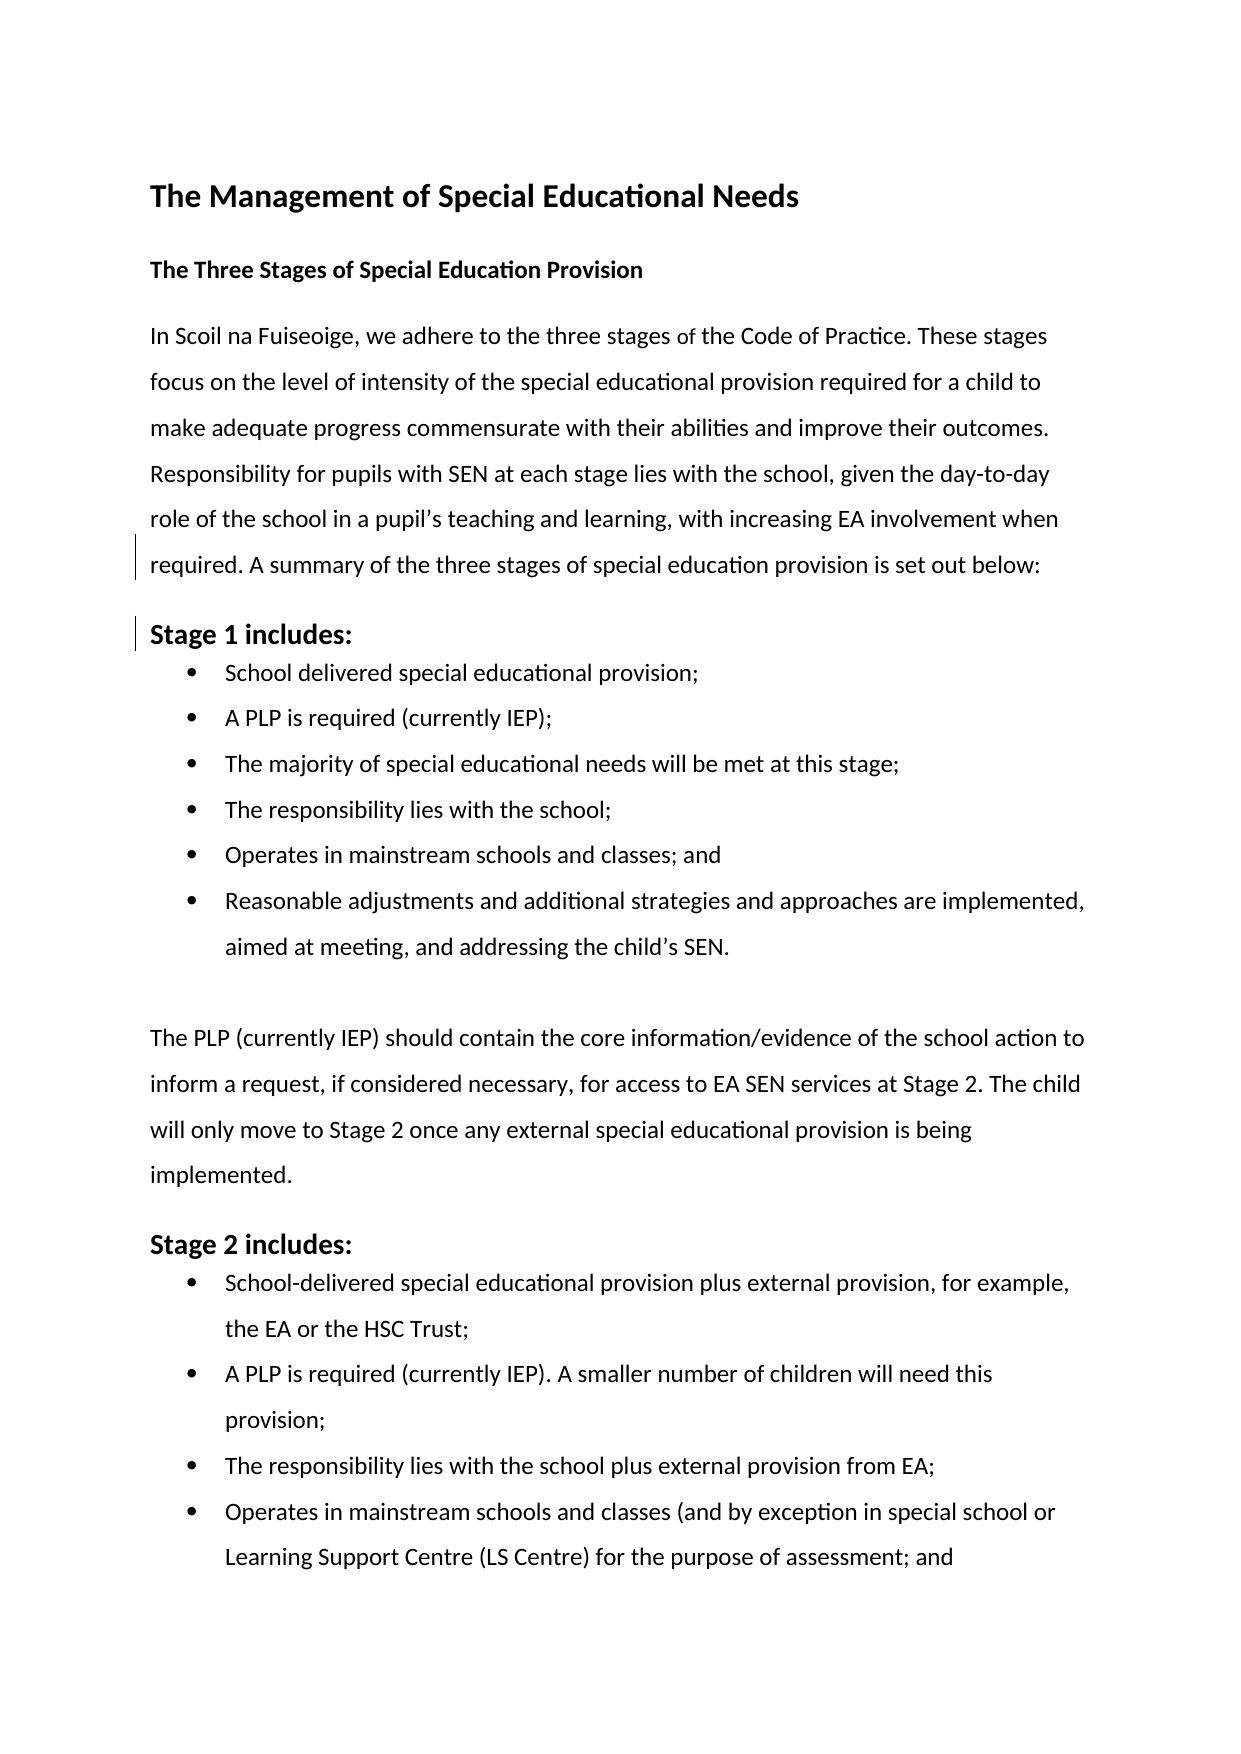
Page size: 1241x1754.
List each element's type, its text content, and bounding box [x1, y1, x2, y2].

subtitle The Management of Special Educational Needs [150, 175, 1090, 216]
list The majority of special educational needs will be met at this stage; [187, 748, 1090, 779]
text In Scoil na Fuiseoige, we adhere to the three stages of the Code of Practice. These stages focus on the level of intensity of the special educational provision required for a child to make adequate progress commensurate with their abilities and improve their outcomes. Responsibility for pupils with SEN at each stage lies with the school, given the day-to-day role of the school in a pupil’s teaching and learning, with increasing EA involvement when required. A summary of the three stages of special education provision is set out below: [150, 321, 1090, 580]
list The responsibility lies with the school; [187, 794, 1090, 824]
list Operates in mainstream schools and classes; and [187, 839, 1090, 870]
list School delivered special educational provision; [187, 657, 1090, 687]
list A PLP is required (currently IEP); [187, 702, 1090, 733]
list The responsibility lies with the school plus external provision from EA; [187, 1450, 1090, 1481]
list A PLP is required (currently IEP). A smaller number of children will need this provision; [187, 1359, 1090, 1435]
text The PLP (currently IEP) should contain the core information/evidence of the school action to inform a request, if considered necessary, for access to EA SEN services at Stage 2. The child will only move to Stage 2 once any external special educational provision is being implemented. [150, 1022, 1090, 1190]
list School-delivered special educational provision plus external provision, for example, the EA or the HSC Trust; [187, 1267, 1090, 1343]
list Operates in mainstream schools and classes (and by exception in special school or Learning Support Centre (LS Centre) for the purpose of assessment; and [187, 1496, 1090, 1572]
text The Three Stages of Special Education Provision [150, 254, 1090, 284]
subtitle Stage 2 includes: [150, 1226, 1090, 1262]
list Reasonable adjustments and additional strategies and approaches are implemented, aimed at meeting, and addressing the child’s SEN. [187, 885, 1090, 962]
subtitle Stage 1 includes: [150, 616, 1090, 651]
